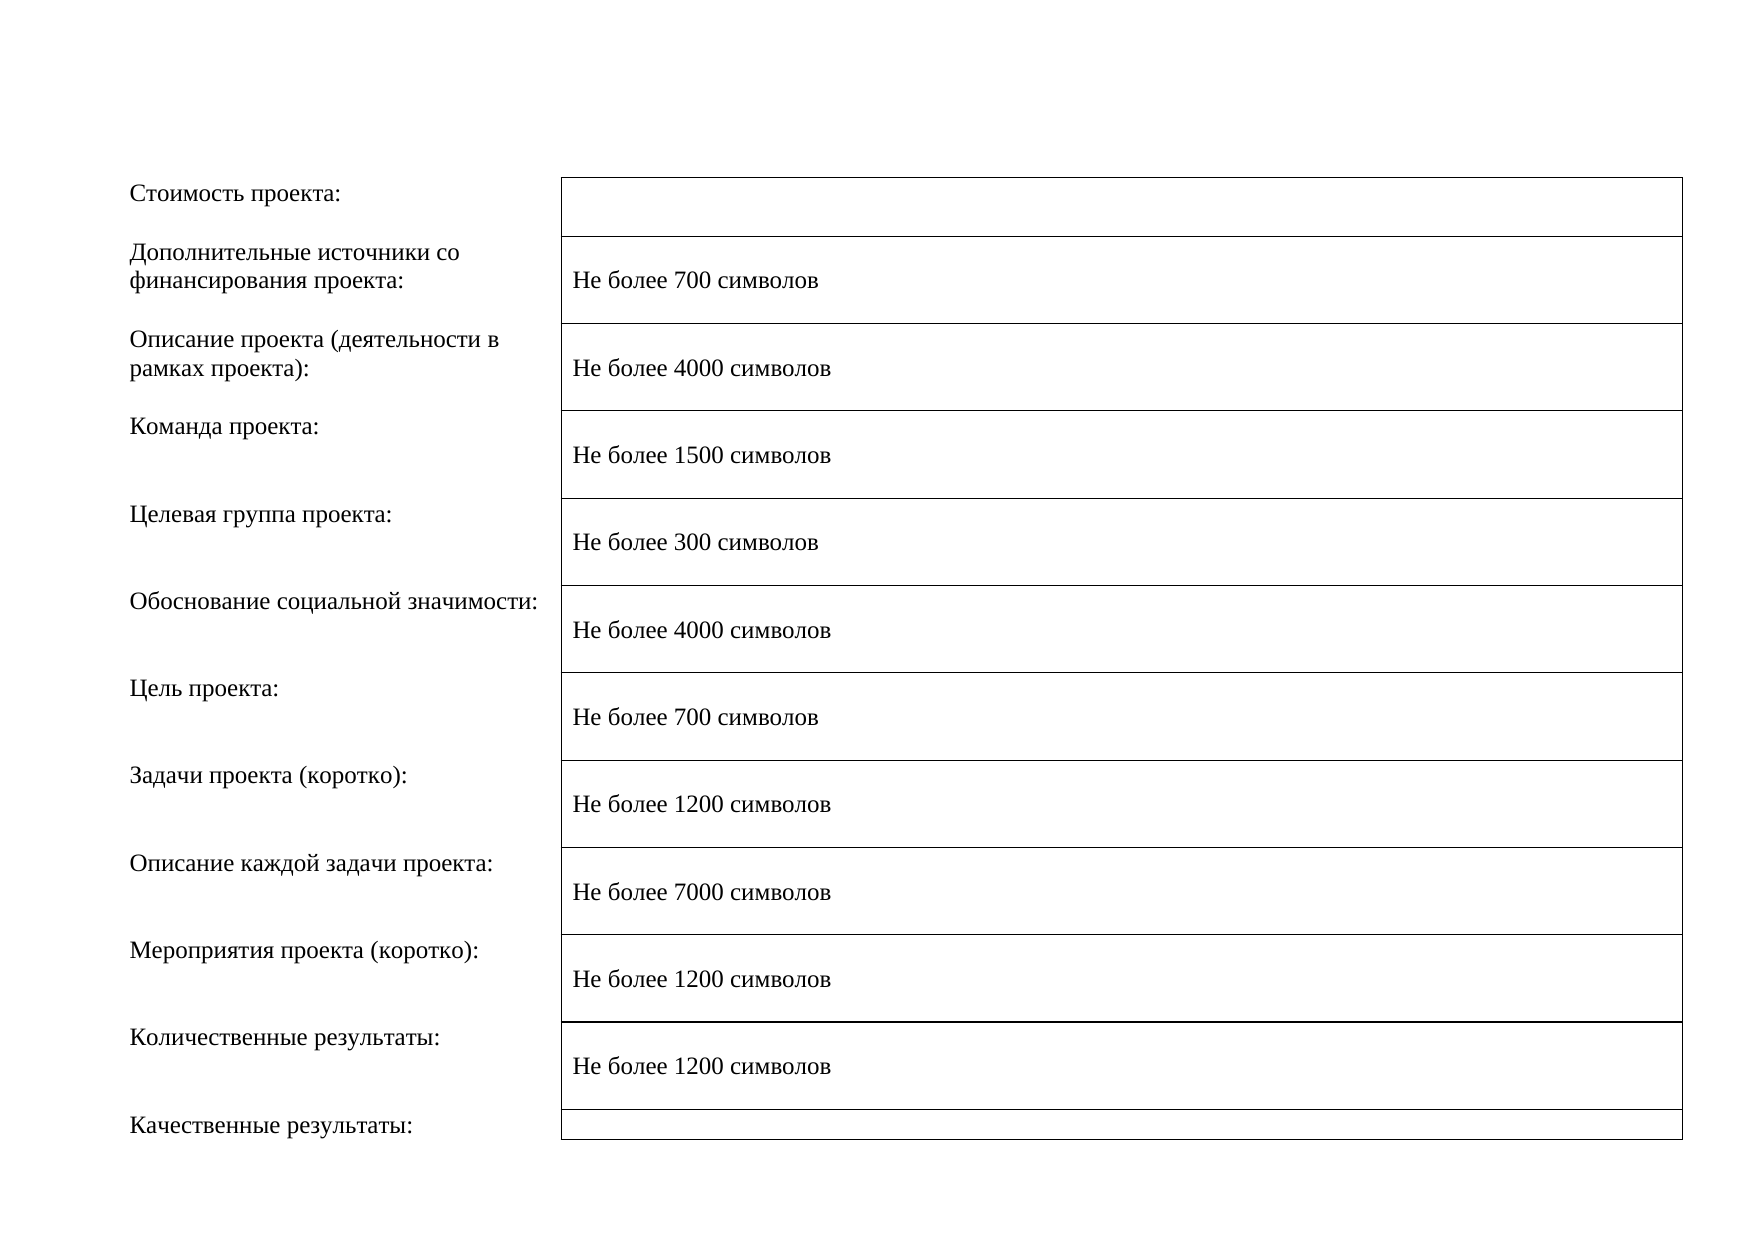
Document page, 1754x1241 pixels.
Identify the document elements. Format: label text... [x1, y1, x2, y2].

table_cell Дополнительные источники со финансирования проекта: [118, 236, 561, 323]
table_cell Целевая группа проекта: [118, 498, 561, 585]
table_cell Обоснование социальной значимости: [118, 585, 561, 672]
table_cell Не более 300 символов [562, 499, 1682, 585]
table_cell Не более 1200 символов [562, 935, 1682, 1021]
table_cell Не более 700 символов [562, 673, 1682, 759]
table_cell Не более 1500 символов [562, 411, 1682, 498]
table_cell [562, 1110, 1682, 1138]
table_cell Не более 700 символов [562, 237, 1682, 323]
table_cell Не более 4000 символов [562, 586, 1682, 672]
table_cell Не более 1200 символов [562, 761, 1682, 847]
table_cell [562, 178, 1682, 236]
table_cell Количественные результаты: [118, 1021, 561, 1109]
table_cell Команда проекта: [118, 410, 561, 498]
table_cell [118, 1109, 561, 1138]
table_cell Описание проекта (деятельности в рамках проекта): [118, 323, 561, 410]
table_cell Цель проекта: [118, 672, 561, 759]
table_cell Не более 4000 символов [562, 324, 1682, 410]
table_cell Не более 7000 символов [562, 848, 1682, 934]
table_cell Мероприятия проекта (коротко): [118, 934, 561, 1021]
table_cell Задачи проекта (коротко): [118, 760, 561, 847]
table_cell Описание каждой задачи проекта: [118, 847, 561, 934]
table_cell Не более 1200 символов [562, 1023, 1682, 1109]
table_cell Стоимость проекта: [118, 177, 561, 236]
